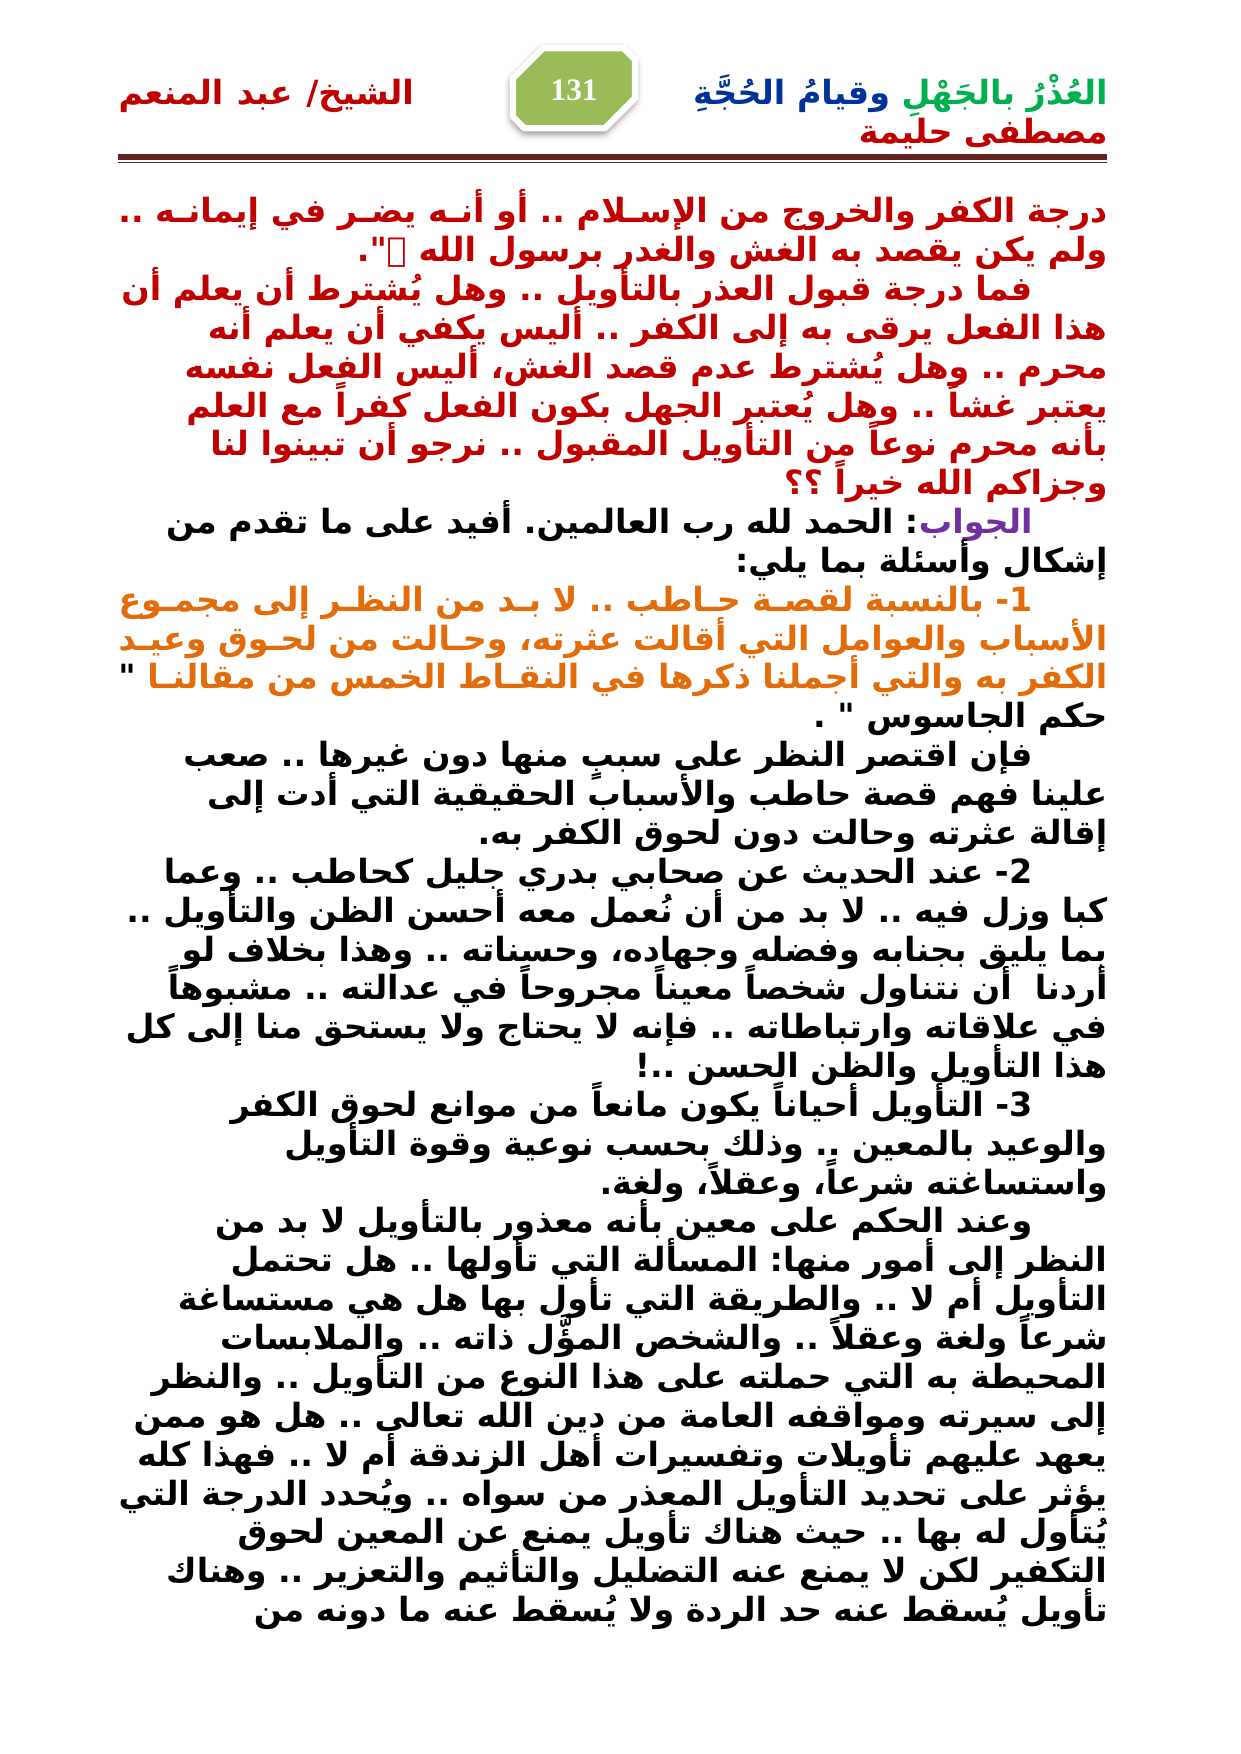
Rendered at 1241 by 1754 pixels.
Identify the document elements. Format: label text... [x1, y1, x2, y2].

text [118, 192, 1107, 269]
text فإن اقتصر النظر على سببٍ منها دون غيرها .. صعب علينا فهم قصة حاطب والأسباب الحقيقية التي أدت إلى إقالة عثرته وحالت دون لحوق الكفر به. [118, 736, 1107, 852]
text 3- التأويل أحياناً يكون مانعاً من موانع لحوق الكفر والوعيد بالمعين .. وذلك بحسب نوعية وقوة التأويل واستساغته شرعاً، وعقلاً، ولغة. [118, 1085, 1107, 1202]
text 1- بالنسبة لقصة حاطب .. لا بد من النظر إلى مجموع الأسباب والعوامل التي أقالت عثرته، وحالت من لحوق وعيد الكفر به والتي أجملنا ذكرها في النقاط الخمس من مقالنا " حكم الجاسوس " . [118, 580, 1107, 736]
text الجواب: الحمد لله رب العالمين. أفيد على ما تقدم من إشكال وأسئلة بما يلي: [118, 503, 1107, 580]
text 2- عند الحديث عن صحابي بدري جليل كحاطب .. وعما كبا وزل فيه .. لا بد من أن نُعمل معه أحسن الظن والتأويل .. بما يليق بجنابه وفضله وجهاده، وحسناته .. وهذا بخلاف لو أردنا أن نتناول شخصاً معيناً مجروحاً في عدالته .. مشبوهاً في علاقاته وارتباطاته .. فإنه لا يحتاج ولا يستحق منا إلى كل هذا التأويل والظن الحسن ..! [118, 852, 1107, 1085]
text فما درجة قبول العذر بالتأويل .. وهل يُشترط أن يعلم أن هذا الفعل يرقى به إلى الكفر .. أليس يكفي أن يعلم أنه محرم .. وهل يُشترط عدم قصد الغش، أليس الفعل نفسه يعتبر غشاً .. وهل يُعتبر الجهل بكون الفعل كفراً مع العلم بأنه محرم نوعاً من التأويل المقبول .. نرجو أن تبينوا لنا وجزاكم الله خيراً ؟؟ [118, 269, 1107, 503]
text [118, 1202, 1107, 1629]
